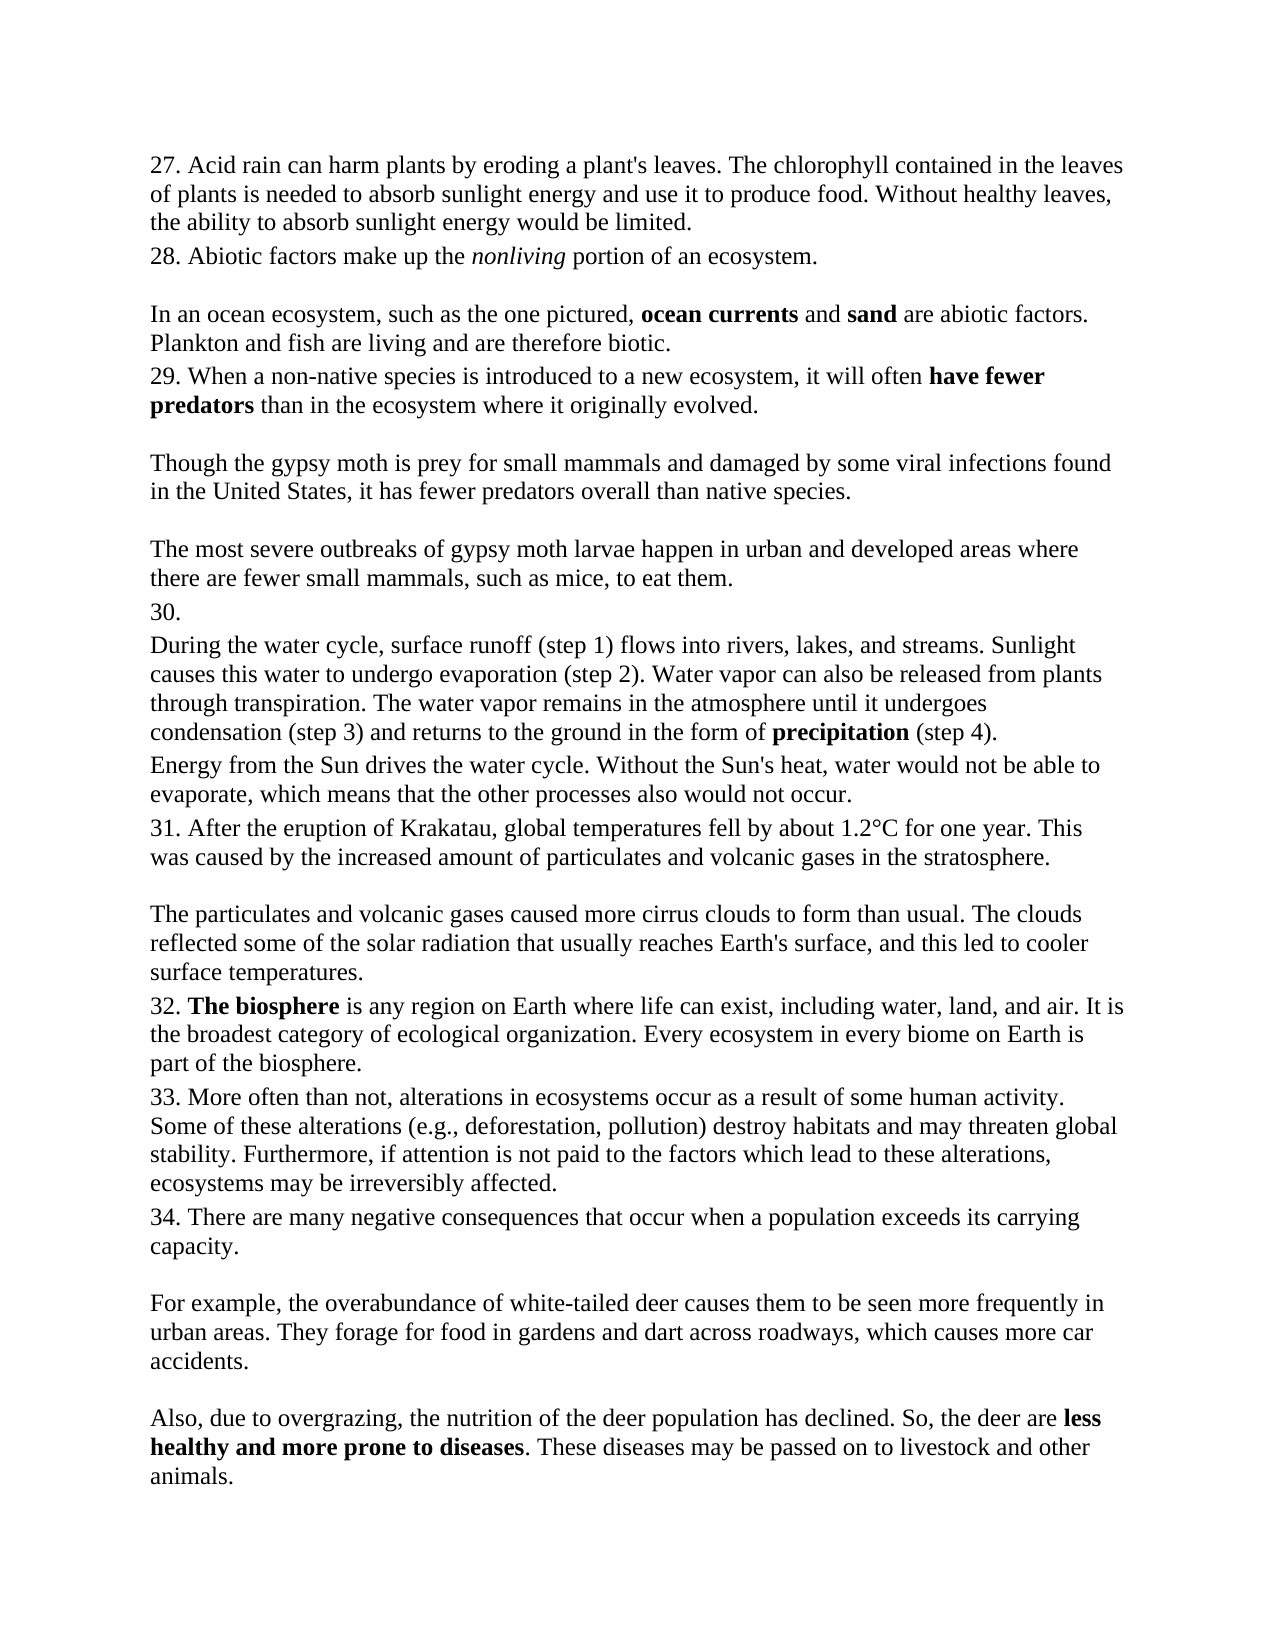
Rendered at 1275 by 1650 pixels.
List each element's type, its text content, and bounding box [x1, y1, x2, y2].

text 29. When a non-native species is introduced to a new ecosystem, it will often have fewer predators than in the ecosystem where it originally evolved. Though the gypsy moth is prey for small mammals and damaged by some viral infections found in the United States, it has fewer predators overall than native species. The most severe outbreaks of gypsy moth larvae happen in urban and developed areas where there are fewer small mammals, such as mice, to eat them. [150, 361, 1125, 591]
text 32. The biosphere is any region on Earth where life can exist, including water, land, and air. It is the broadest category of ecological organization. Every ecosystem in every biome on Earth is part of the biosphere. [150, 991, 1125, 1077]
text 27. Acid rain can harm plants by eroding a plant's leaves. The chlorophyll contained in the leaves of plants is needed to absorb sunlight energy and use it to produce food. Without healthy leaves, the ability to absorb sunlight energy would be limited. [150, 150, 1125, 236]
text During the water cycle, surface runoff (step 1) flows into rivers, lakes, and streams. Sunlight causes this water to undergo evaporation (step 2). Water vapor can also be released from plants through transpiration. The water vapor remains in the atmosphere until it undergoes condensation (step 3) and returns to the ground in the form of precipitation (step 4). [150, 630, 1125, 745]
text 33. More often than not, alterations in ecosystems occur as a result of some human activity. Some of these alterations (e.g., deforestation, pollution) destroy habitats and may threaten global stability. Furthermore, if attention is not paid to the factors which lead to these alterations, ecosystems may be irreversibly affected. [150, 1082, 1125, 1197]
text 30. [150, 597, 1125, 625]
text 34. There are many negative consequences that occur when a population exceeds its carrying capacity. For example, the overabundance of white-tailed deer causes them to be seen more frequently in urban areas. They forage for food in gardens and dart across roadways, which causes more car accidents. Also, due to overgrazing, the nutrition of the deer population has declined. So, the deer are less healthy and more prone to diseases. These diseases may be passed on to livestock and other animals. [150, 1202, 1125, 1490]
text Energy from the Sun drives the water cycle. Without the Sun's heat, water would not be able to evaporate, which means that the other processes also would not occur. [150, 751, 1125, 808]
text 28. Abiotic factors make up the nonliving portion of an ecosystem. In an ocean ecosystem, such as the one pictured, ocean currents and sand are abiotic factors. Plankton and fish are living and are therefore biotic. [150, 241, 1125, 356]
text 31. After the eruption of Krakatau, global temperatures fell by about 1.2°C for one year. This was caused by the increased amount of particulates and volcanic gases in the stratosphere. The particulates and volcanic gases caused more cirrus clouds to form than usual. The clouds reflected some of the solar radiation that usually reaches Earth's surface, and this led to cooler surface temperatures. [150, 813, 1125, 986]
